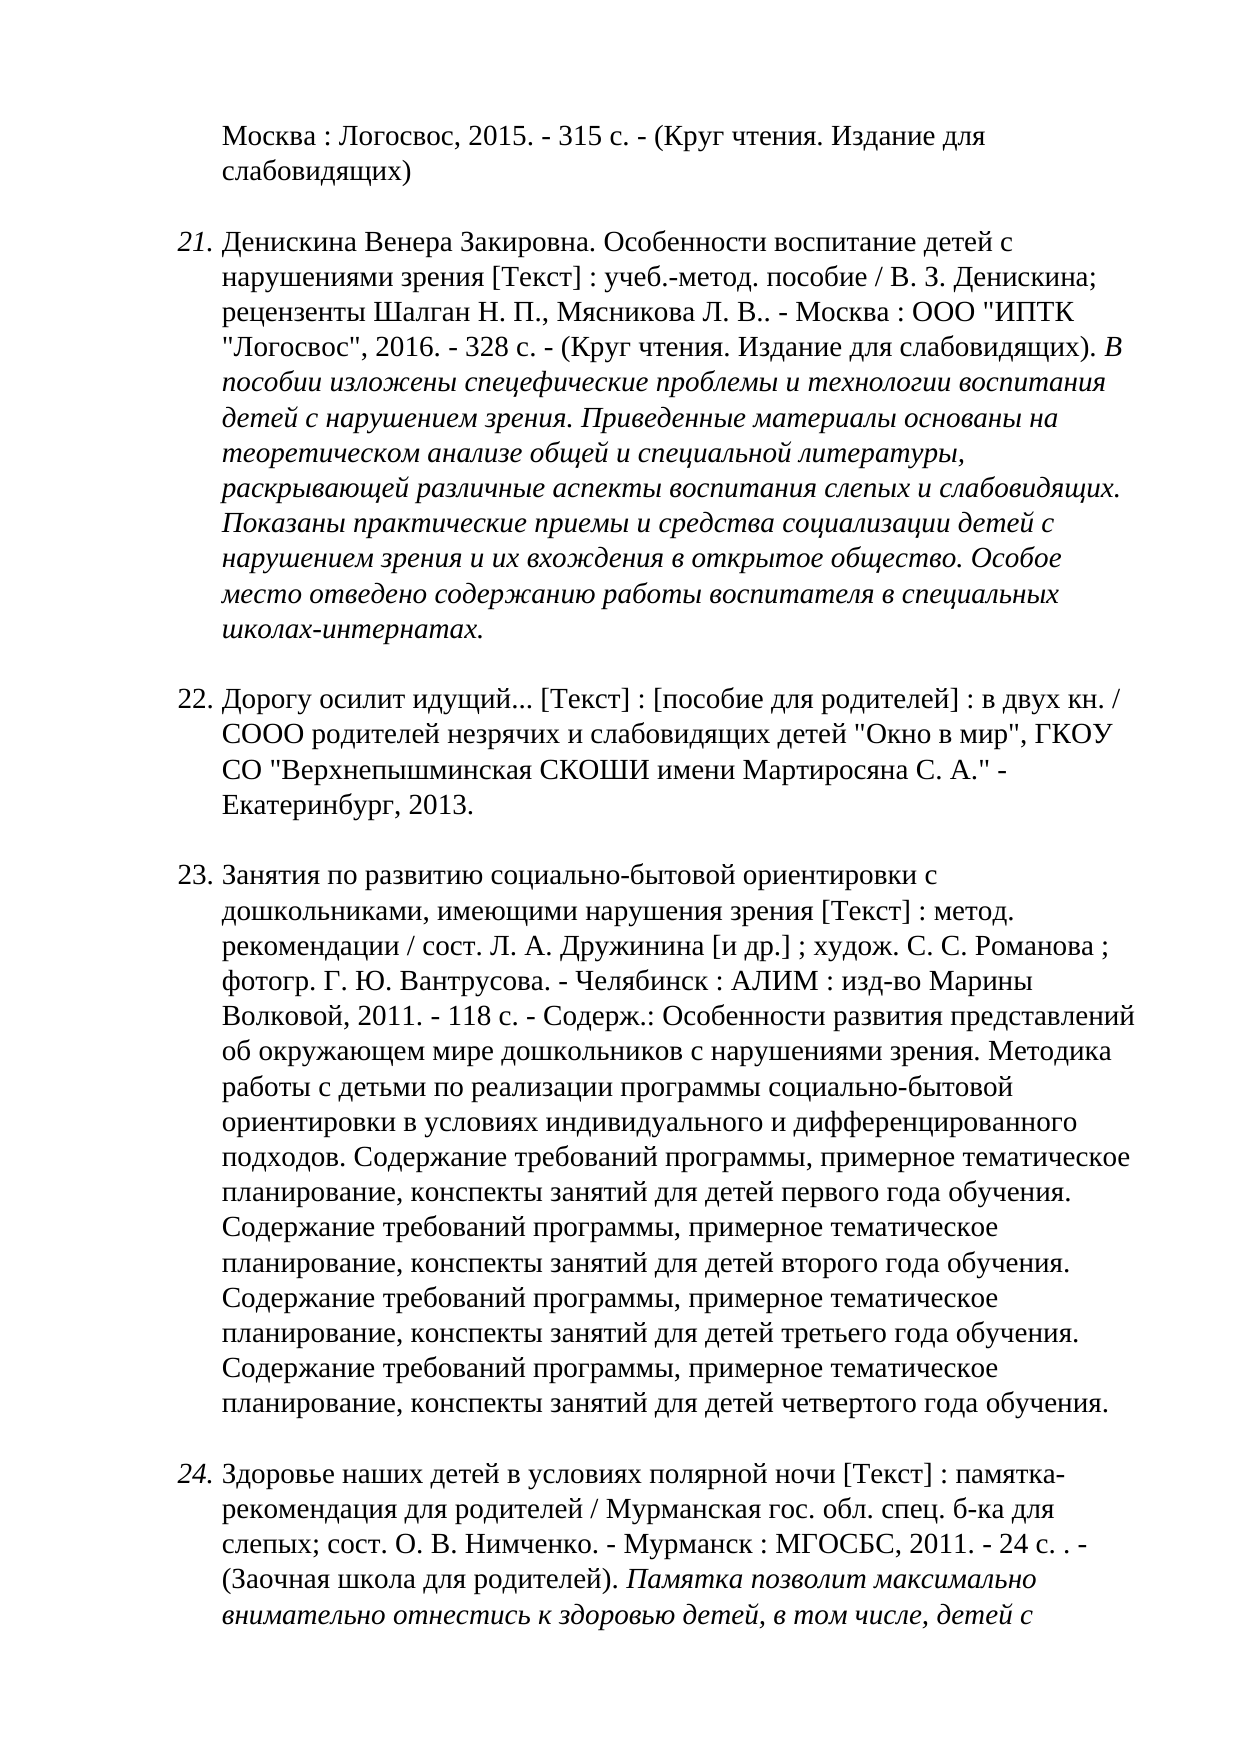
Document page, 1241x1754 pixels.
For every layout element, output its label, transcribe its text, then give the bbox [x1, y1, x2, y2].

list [177, 1456, 1152, 1630]
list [177, 118, 1152, 187]
list Денискина Венера Закировна. Особенности воспитание детей с нарушениями зрения [Текст] : учеб.-метод. пособие / В. З. Денискина; рецензенты Шалган Н. П., Мясникова Л. В.. - Москва : ООО "ИПТК "Логосвос", 2016. - 328 с. - (Круг чтения. Издание для слабовидящих). В пособии изложены спецефические проблемы и технологии воспитания детей с нарушением зрения. Приведенные материалы основаны на теоретическом анализе общей и специальной литературы, раскрывающей различные аспекты воспитания слепых и слабовидящих. Показаны практические приемы и средства социализации детей с нарушением зрения и их вхождения в открытое общество. Особое место отведено содержанию работы воспитателя в специальных школах-интернатах. [177, 224, 1152, 644]
list Дорогу осилит идущий... [Текст] : [пособие для родителей] : в двух кн. / СООО родителей незрячих и слабовидящих детей "Окно в мир", ГКОУ СО "Верхнепышминская СКОШИ имени Мартиросяна С. А." - Екатеринбург, 2013. [177, 681, 1152, 821]
list Занятия по развитию социально-бытовой ориентировки с дошкольниками, имеющими нарушения зрения [Текст] : метод. рекомендации / сост. Л. А. Дружинина [и др.] ; худож. С. С. Романова ; фотогр. Г. Ю. Вантрусова. - Челябинск : АЛИМ : изд-во Марины Волковой, 2011. - 118 с. - Содерж.: Особенности развития представлений об окружающем мире дошкольников с нарушениями зрения. Методика работы с детьми по реализации программы социально-бытовой ориентировки в условиях индивидуального и дифференцированного подходов. Содержание требований программы, примерное тематическое планирование, конспекты занятий для детей первого года обучения. Содержание требований программы, примерное тематическое планирование, конспекты занятий для детей второго года обучения. Содержание требований программы, примерное тематическое планирование, конспекты занятий для детей третьего года обучения. Содержание требований программы, примерное тематическое планирование, конспекты занятий для детей четвертого года обучения. [177, 857, 1152, 1419]
